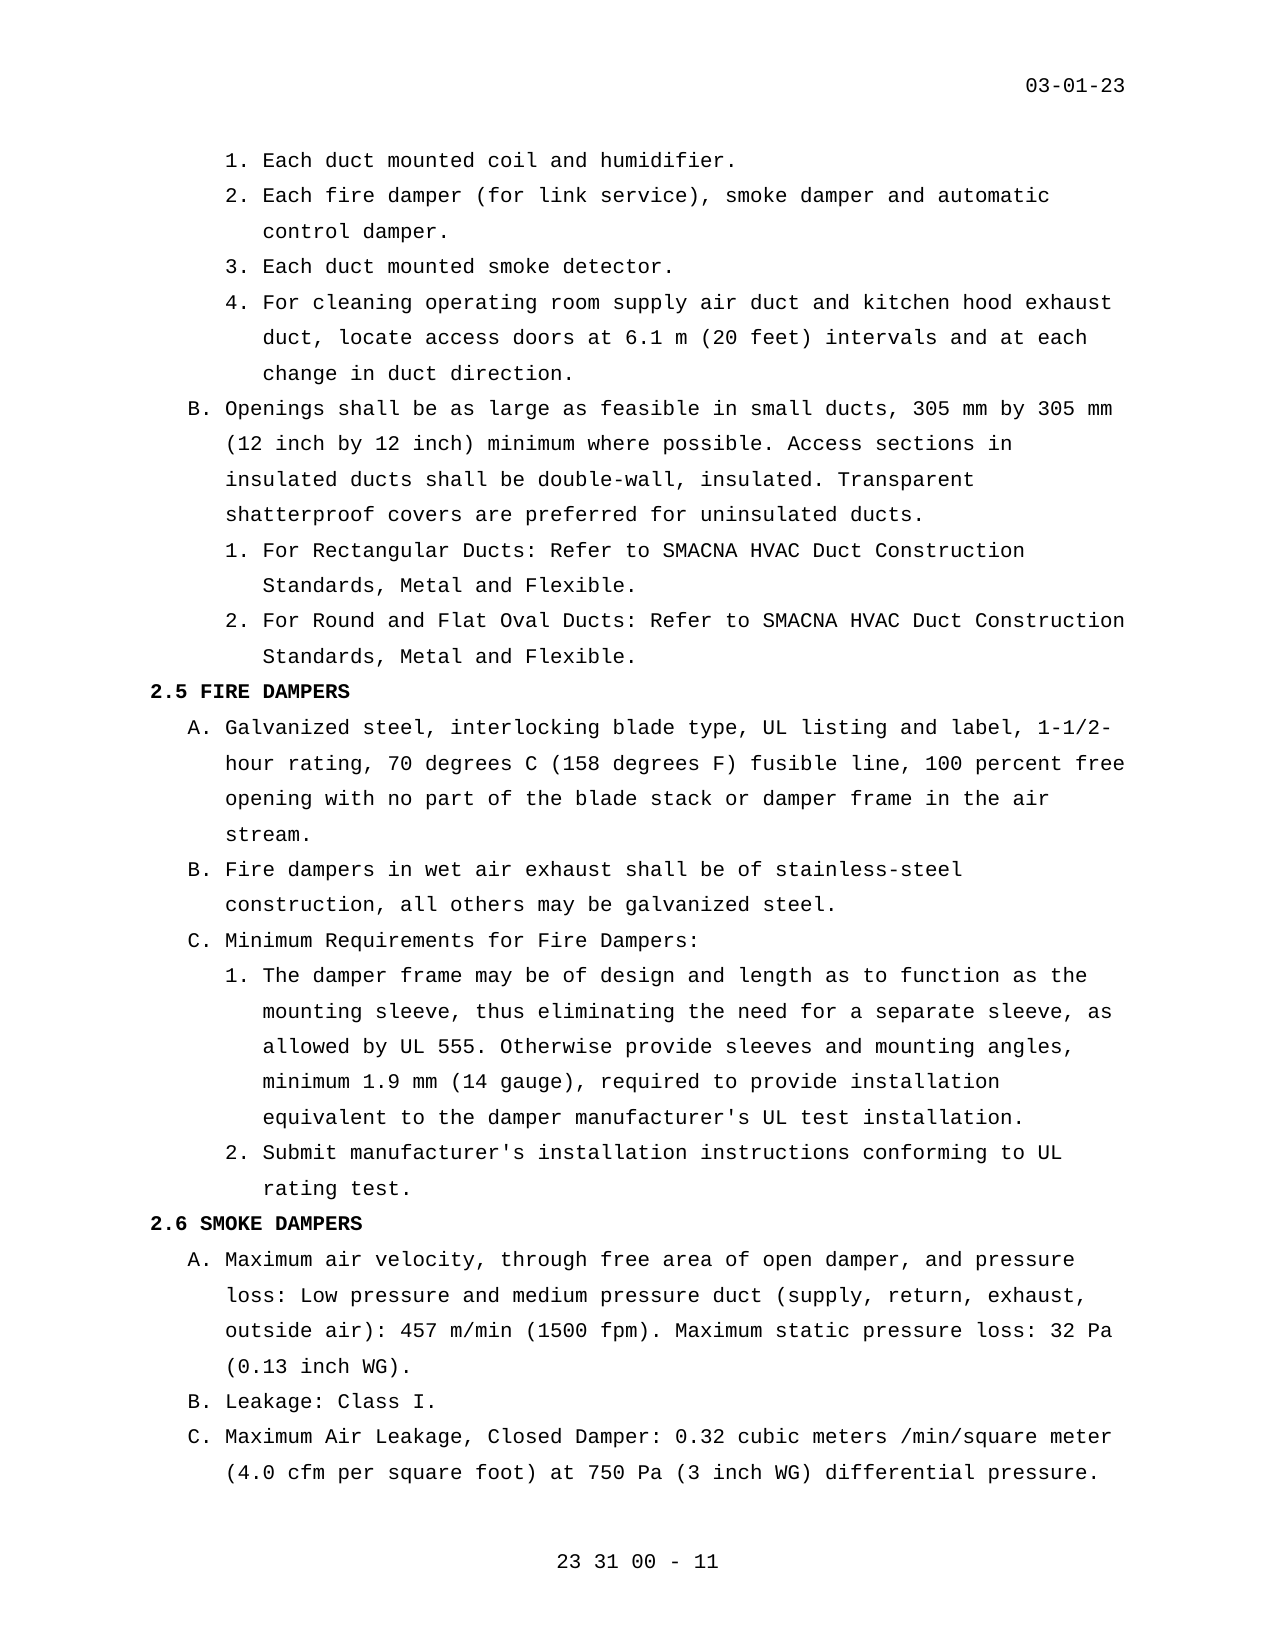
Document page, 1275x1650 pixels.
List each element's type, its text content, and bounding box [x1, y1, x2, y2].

text 2. Each fire damper (for link service), smoke damper and automatic control damper. [225, 185, 1125, 244]
text 1. For Rectangular Ducts: Refer to SMACNA HVAC Duct Construction Standards, Metal and Flexible. [225, 539, 1125, 599]
text A. Galvanized steel, interlocking blade type, UL listing and label, 1-1/2-hour rating, 70 degrees C (158 degrees F) fusible line, 100 percent free opening with no part of the blade stack or damper frame in the air stream. [187, 717, 1125, 847]
text 2. For Round and Flat Oval Ducts: Refer to SMACNA HVAC Duct Construction Standards, Metal and Flexible. [225, 610, 1125, 669]
text 2. Submit manufacturer's installation instructions conforming to UL rating test. [225, 1142, 1125, 1201]
text 2.5 FIRE DAMPERS [150, 681, 1125, 705]
text A. Maximum air velocity, through free area of open damper, and pressure loss: Low pressure and medium pressure duct (supply, return, exhaust, outside air): 457 m/min (1500 fpm). Maximum static pressure loss: 32 Pa (0.13 inch WG). [187, 1249, 1125, 1379]
text 1. Each duct mounted coil and humidifier. [225, 150, 1125, 174]
text B. Openings shall be as large as feasible in small ducts, 305 mm by 305 mm (12 inch by 12 inch) minimum where possible. Access sections in insulated ducts shall be double-wall, insulated. Transparent shatterproof covers are preferred for uninsulated ducts. [187, 398, 1125, 528]
text B. Fire dampers in wet air exhaust shall be of stainless-steel construction, all others may be galvanized steel. [187, 859, 1125, 918]
text 1. The damper frame may be of design and length as to function as the mounting sleeve, thus eliminating the need for a separate sleeve, as allowed by UL 555. Otherwise provide sleeves and mounting angles, minimum 1.9 mm (14 gauge), required to provide installation equivalent to the damper manufacturer's UL test installation. [225, 965, 1125, 1131]
text B. Leakage: Class I. [187, 1391, 1125, 1415]
text C. Minimum Requirements for Fire Dampers: [187, 930, 1125, 953]
text 3. Each duct mounted smoke detector. [225, 256, 1125, 280]
text C. Maximum Air Leakage, Closed Damper: 0.32 cubic meters /min/square meter (4.0 cfm per square foot) at 750 Pa (3 inch WG) differential pressure. [187, 1426, 1125, 1486]
text 4. For cleaning operating room supply air duct and kitchen hood exhaust duct, locate access doors at 6.1 m (20 feet) intervals and at each change in duct direction. [225, 292, 1125, 386]
text 2.6 SMOKE DAMPERS [150, 1213, 1125, 1237]
